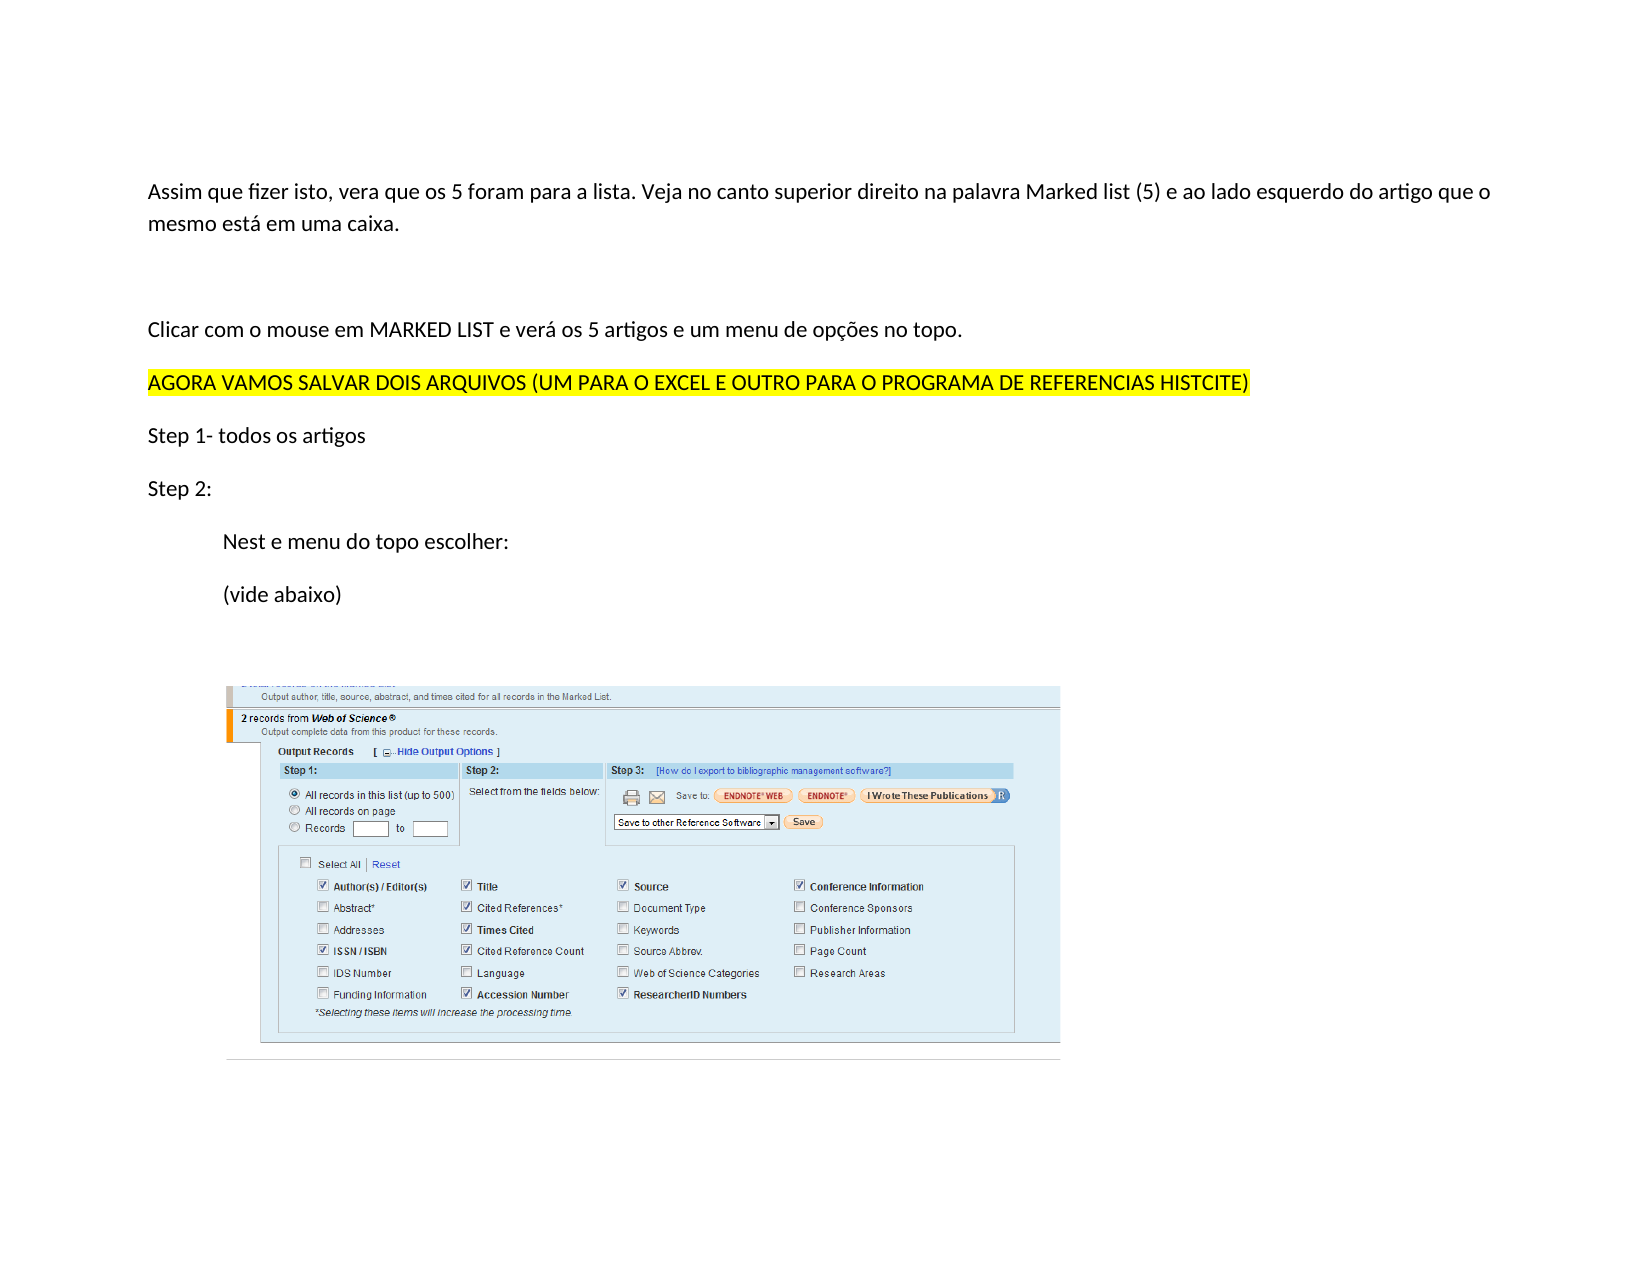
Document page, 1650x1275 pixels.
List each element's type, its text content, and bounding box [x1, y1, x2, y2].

text Nest e menu do topo escolher: [223, 527, 1502, 556]
text Step 2: [148, 474, 1502, 502]
text AGORA VAMOS SALVAR DOIS ARQUIVOS (UM PARA O EXCEL E OUTRO PARA O PROGRAMA DE REFERENCIAS HISTCITE) [148, 368, 1502, 396]
text Clicar com o mouse em MARKED LIST e verá os 5 artigos e um menu de opções no topo. [148, 315, 1502, 343]
text Step 1- todos os artigos [148, 421, 1502, 449]
text (vide abaixo) [223, 581, 1502, 608]
text Assim que fizer isto, vera que os 5 foram para a lista. Veja no canto superior direito na palavra Marked list (5) e ao lado esquerdo do artigo que o mesmo está em uma caixa. [148, 177, 1502, 237]
picture [222, 686, 1061, 1060]
